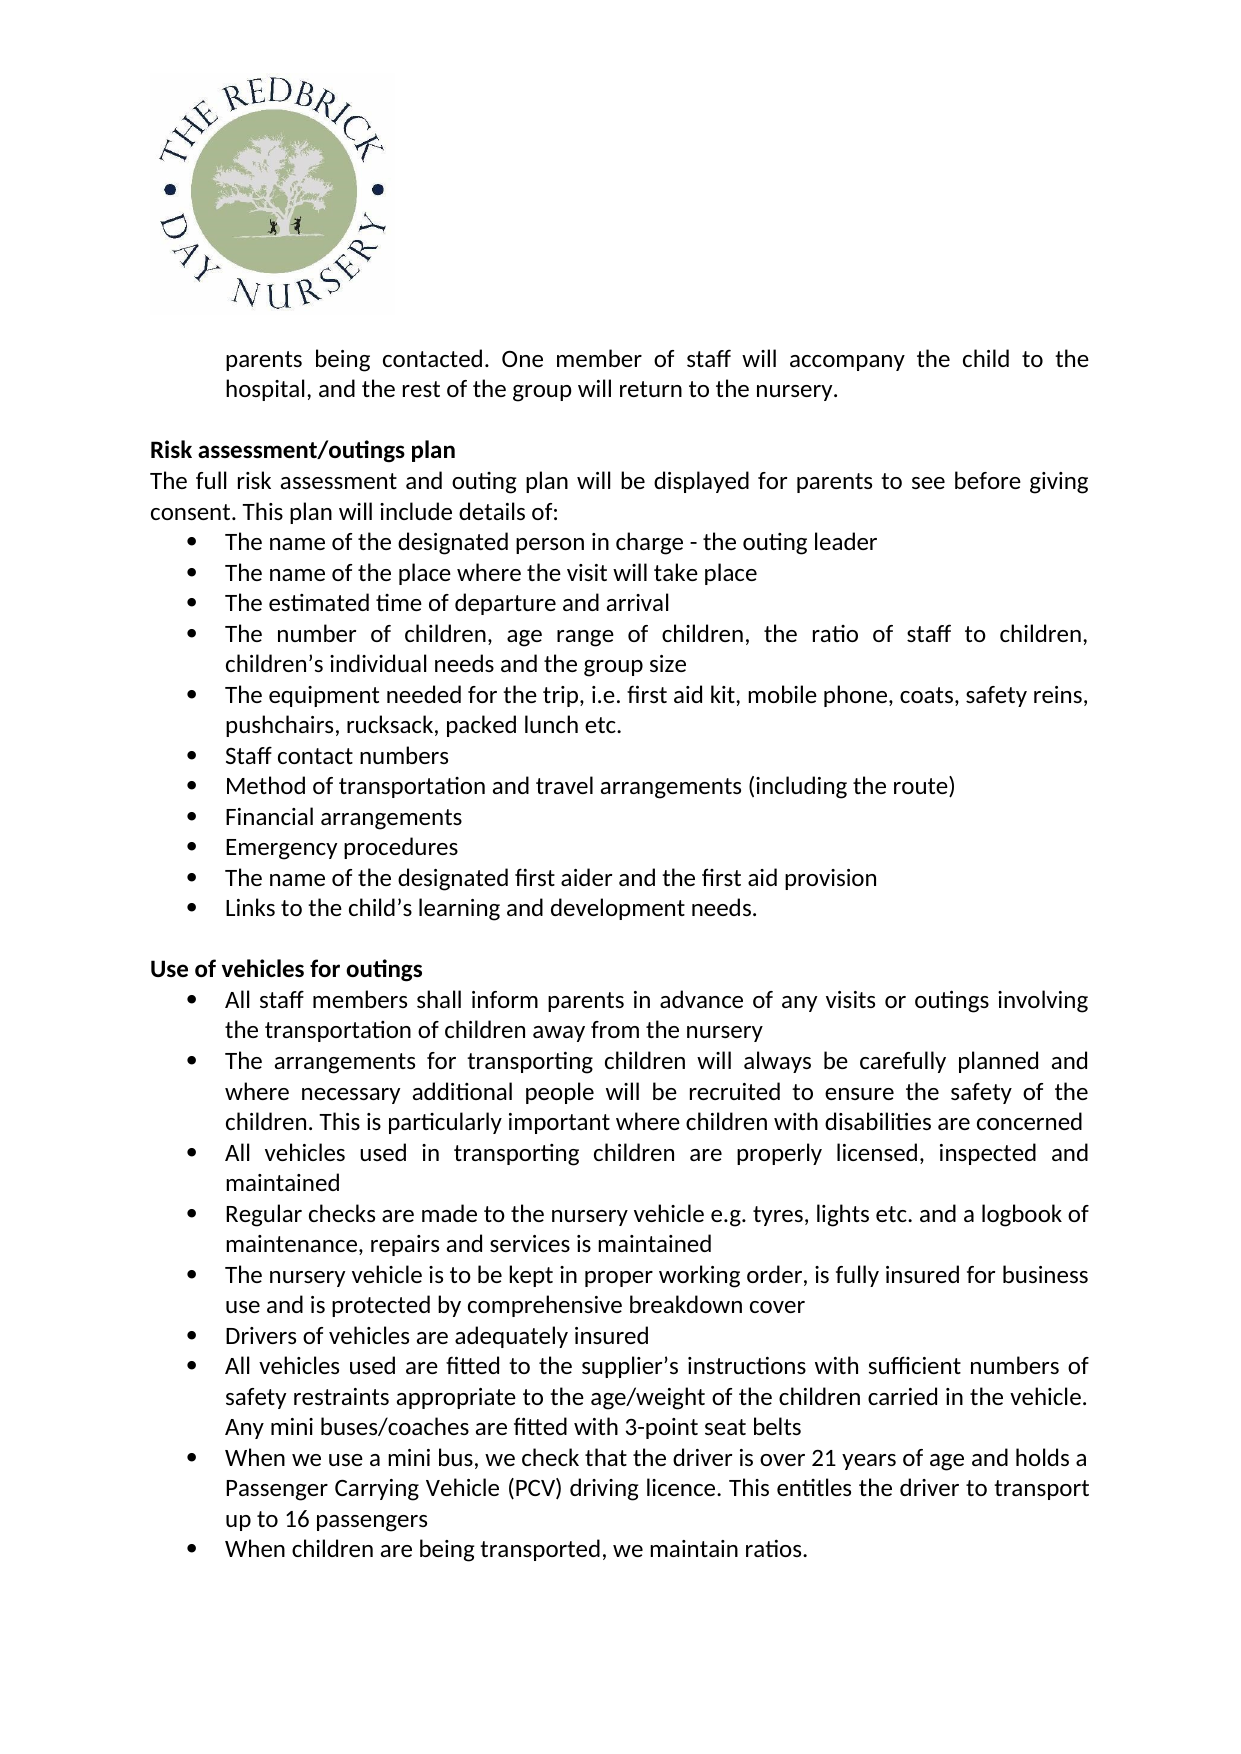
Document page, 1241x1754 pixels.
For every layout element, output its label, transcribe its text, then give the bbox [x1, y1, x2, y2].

list When we use a mini bus, we check that the driver is over 21 years of age and holds a Passenger Carrying Vehicle (PCV) driving licence. This entitles the driver to transport up to 16 passengers [187, 1442, 1090, 1533]
list All vehicles used are fitted to the supplier’s instructions with sufficient numbers of safety restraints appropriate to the age/weight of the children carried in the vehicle. Any mini buses/coaches are fitted with 3-point seat belts [187, 1350, 1090, 1442]
list The equipment needed for the trip, i.e. first aid kit, mobile phone, coats, safety reins, pushchairs, rucksack, packed lunch etc. [187, 679, 1090, 740]
list The name of the designated first aider and the first aid provision [187, 862, 1090, 892]
list The arrangements for transporting children will always be carefully planned and where necessary additional people will be recruited to ensure the safety of the children. This is particularly important where children with disabilities are concerned [187, 1045, 1090, 1137]
list Regular checks are made to the nursery vehicle e.g. tyres, lights etc. and a logbook of maintenance, repairs and services is maintained [187, 1198, 1090, 1259]
list All staff members shall inform parents in advance of any visits or outings involving the transportation of children away from the nursery [187, 984, 1090, 1045]
list Links to the child’s learning and development needs. [187, 892, 1090, 923]
list All vehicles used in transporting children are properly licensed, inspected and maintained [187, 1137, 1090, 1198]
list The number of children, age range of children, the ratio of staff to children, children’s individual needs and the group size [187, 618, 1090, 679]
list The name of the place where the visit will take place [187, 557, 1090, 587]
list The name of the designated person in charge - the outing leader [187, 526, 1090, 557]
list Staff contact numbers [187, 740, 1090, 770]
picture [150, 73, 396, 315]
list Drivers of vehicles are adequately insured [187, 1320, 1090, 1350]
text Risk assessment/outings plan [150, 435, 1090, 465]
text The full risk assessment and outing plan will be displayed for parents to see before giving consent. This plan will include details of: [150, 465, 1090, 526]
list The nursery vehicle is to be kept in proper working order, is fully insured for business use and is protected by comprehensive breakdown cover [187, 1259, 1090, 1320]
list When children are being transported, we maintain ratios. [187, 1533, 1090, 1564]
list The estimated time of departure and arrival [187, 587, 1090, 618]
list Emergency procedures [187, 831, 1090, 862]
list Method of transportation and travel arrangements (including the route) [187, 770, 1090, 801]
text Use of vehicles for outings [150, 953, 1090, 984]
list Financial arrangements [187, 801, 1090, 831]
